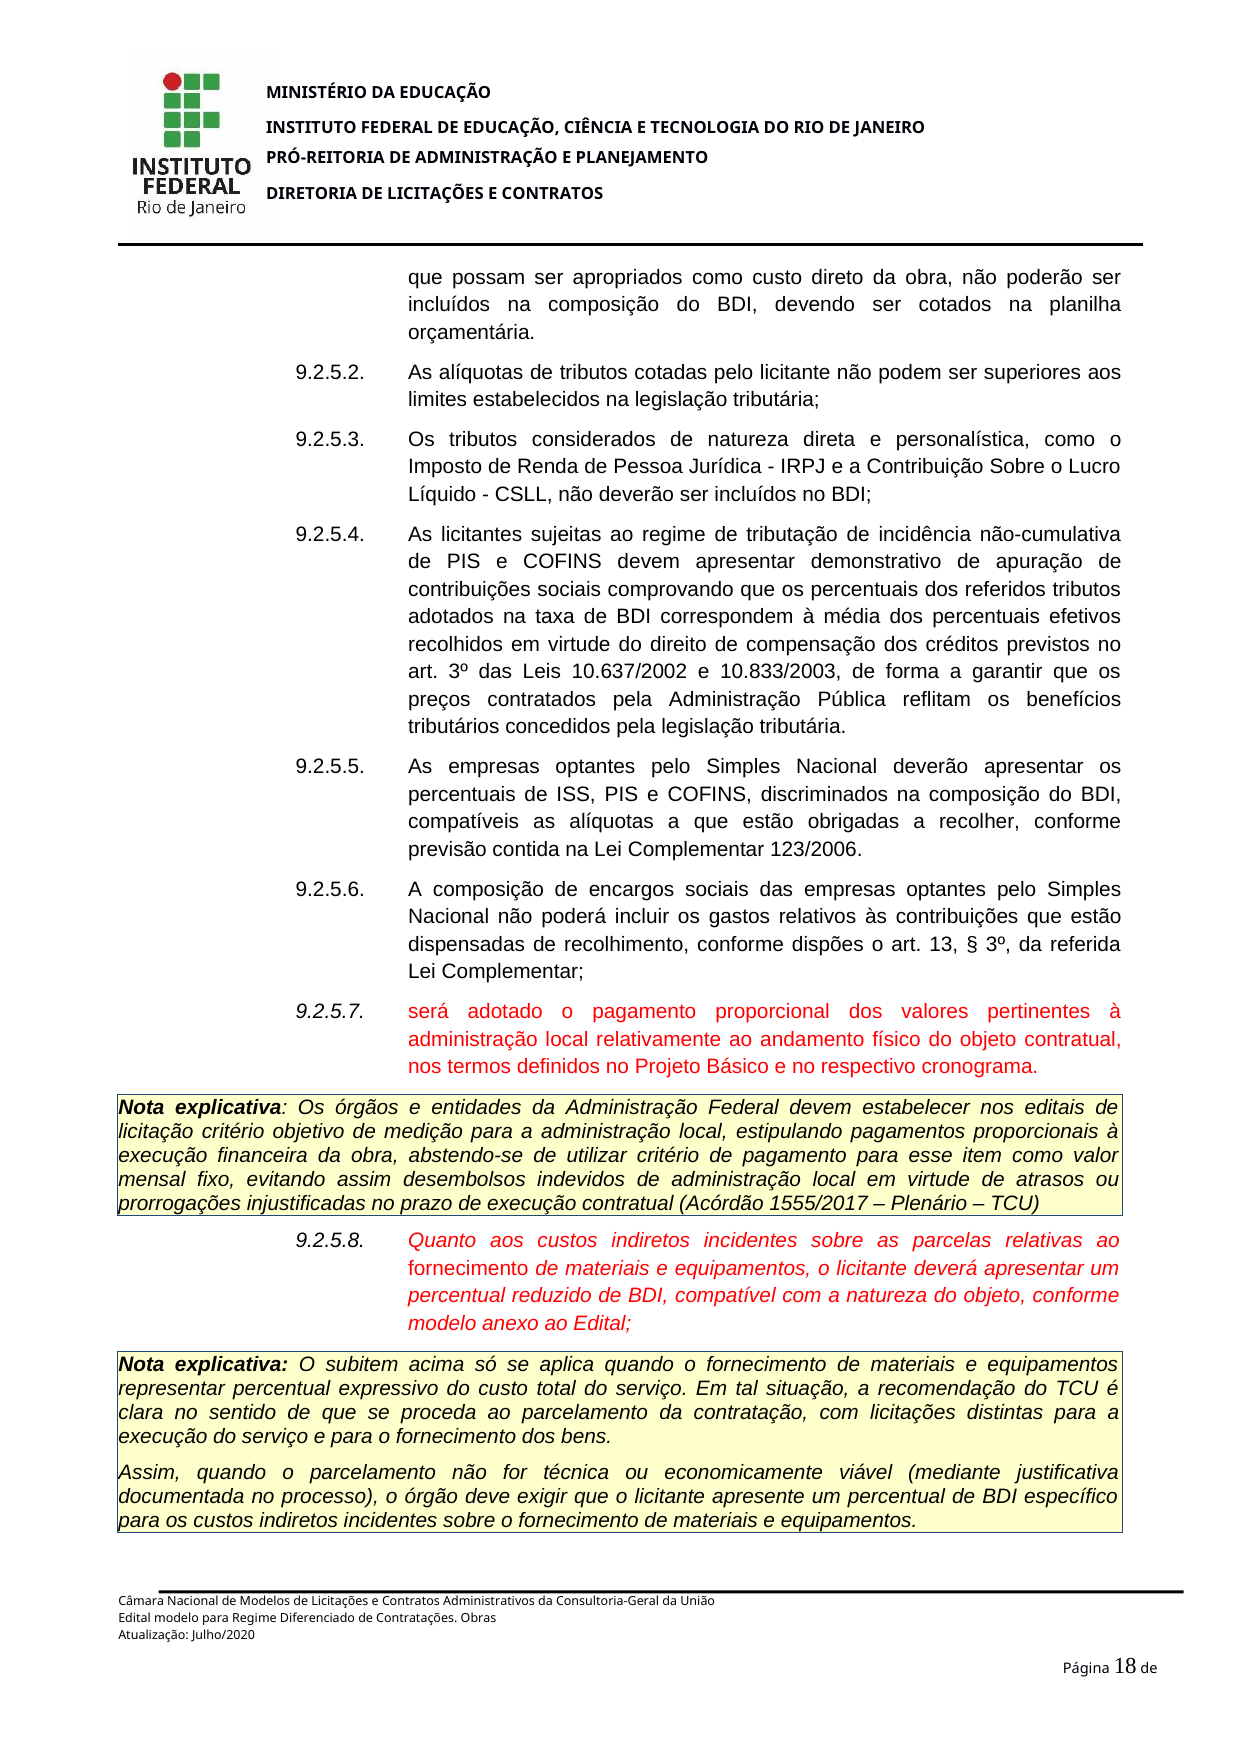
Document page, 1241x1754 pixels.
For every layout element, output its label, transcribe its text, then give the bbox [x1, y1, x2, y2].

text Assim, quando o parcelamento não for técnica ou economicamente viável (mediante justificativa documentada no processo), o órgão deve exigir que o licitante apresente um percentual de BDI específico para os custos indiretos incidentes sobre o fornecimento de materiais e equipamentos. [118, 1459, 1122, 1532]
list Os tributos considerados de natureza direta e personalística, como o Imposto de Renda de Pessoa Jurídica - IRPJ e a Contribuição Sobre o Lucro Líquido - CSLL, não deverão ser incluídos no BDI; [295, 427, 1122, 506]
picture [131, 50, 275, 238]
list As empresas optantes pelo Simples Nacional deverão apresentar os percentuais de ISS, PIS e COFINS, discriminados na composição do BDI, compatíveis as alíquotas a que estão obrigadas a recolher, conforme previsão contida na Lei Complementar 123/2006. [295, 754, 1122, 861]
list A composição de encargos sociais das empresas optantes pelo Simples Nacional não poderá incluir os gastos relativos às contribuições que estão dispensadas de recolhimento, conforme dispões o art. 13, § 3º, da referida Lei Complementar; [295, 877, 1122, 983]
picture [270, 189, 275, 197]
list As licitantes sujeitas ao regime de tributação de incidência não-cumulativa de PIS e COFINS devem apresentar demonstrativo de apuração de contribuições sociais comprovando que os percentuais dos referidos tributos adotados na taxa de BDI correspondem à média dos percentuais efetivos recolhidos em virtude do direito de compensação dos créditos previstos no art. 3º das Leis 10.637/2002 e 10.833/2003, de forma a garantir que os preços contratados pela Administração Pública reflitam os benefícios tributários concedidos pela legislação tributária. [295, 522, 1122, 738]
list Quanto aos custos indiretos incidentes sobre as parcelas relativas ao fornecimento de materiais e equipamentos, o licitante deverá apresentar um percentual reduzido de BDI, compatível com a natureza do objeto, conforme modelo anexo ao Edital; [295, 1228, 1122, 1335]
text Nota explicativa: Os órgãos e entidades da Administração Federal devem estabelecer nos editais de licitação critério objetivo de medição para a administração local, estipulando pagamentos proporcionais à execução financeira da obra, abstendo-se de utilizar critério de pagamento para esse item como valor mensal fixo, evitando assim desembolsos indevidos de administração local em virtude de atrasos ou prorrogações injustificadas no prazo de execução contratual (Acórdão 1555/2017 – Plenário – TCU) [118, 1095, 1122, 1215]
text Nota explicativa: O subitem acima só se aplica quando o fornecimento de materiais e equipamentos representar percentual expressivo do custo total do serviço. Em tal situação, a recomendação do TCU é clara no sentido de que se proceda ao parcelamento da contratação, com licitações distintas para a execução do serviço e para o fornecimento dos bens. [118, 1352, 1122, 1448]
list As alíquotas de tributos cotadas pelo licitante não podem ser superiores aos limites estabelecidos na legislação tributária; [295, 359, 1122, 411]
list será adotado o pagamento proporcional dos valores pertinentes à administração local relativamente ao andamento físico do objeto contratual, nos termos definidos no Projeto Básico e no respectivo cronograma. [295, 999, 1122, 1078]
